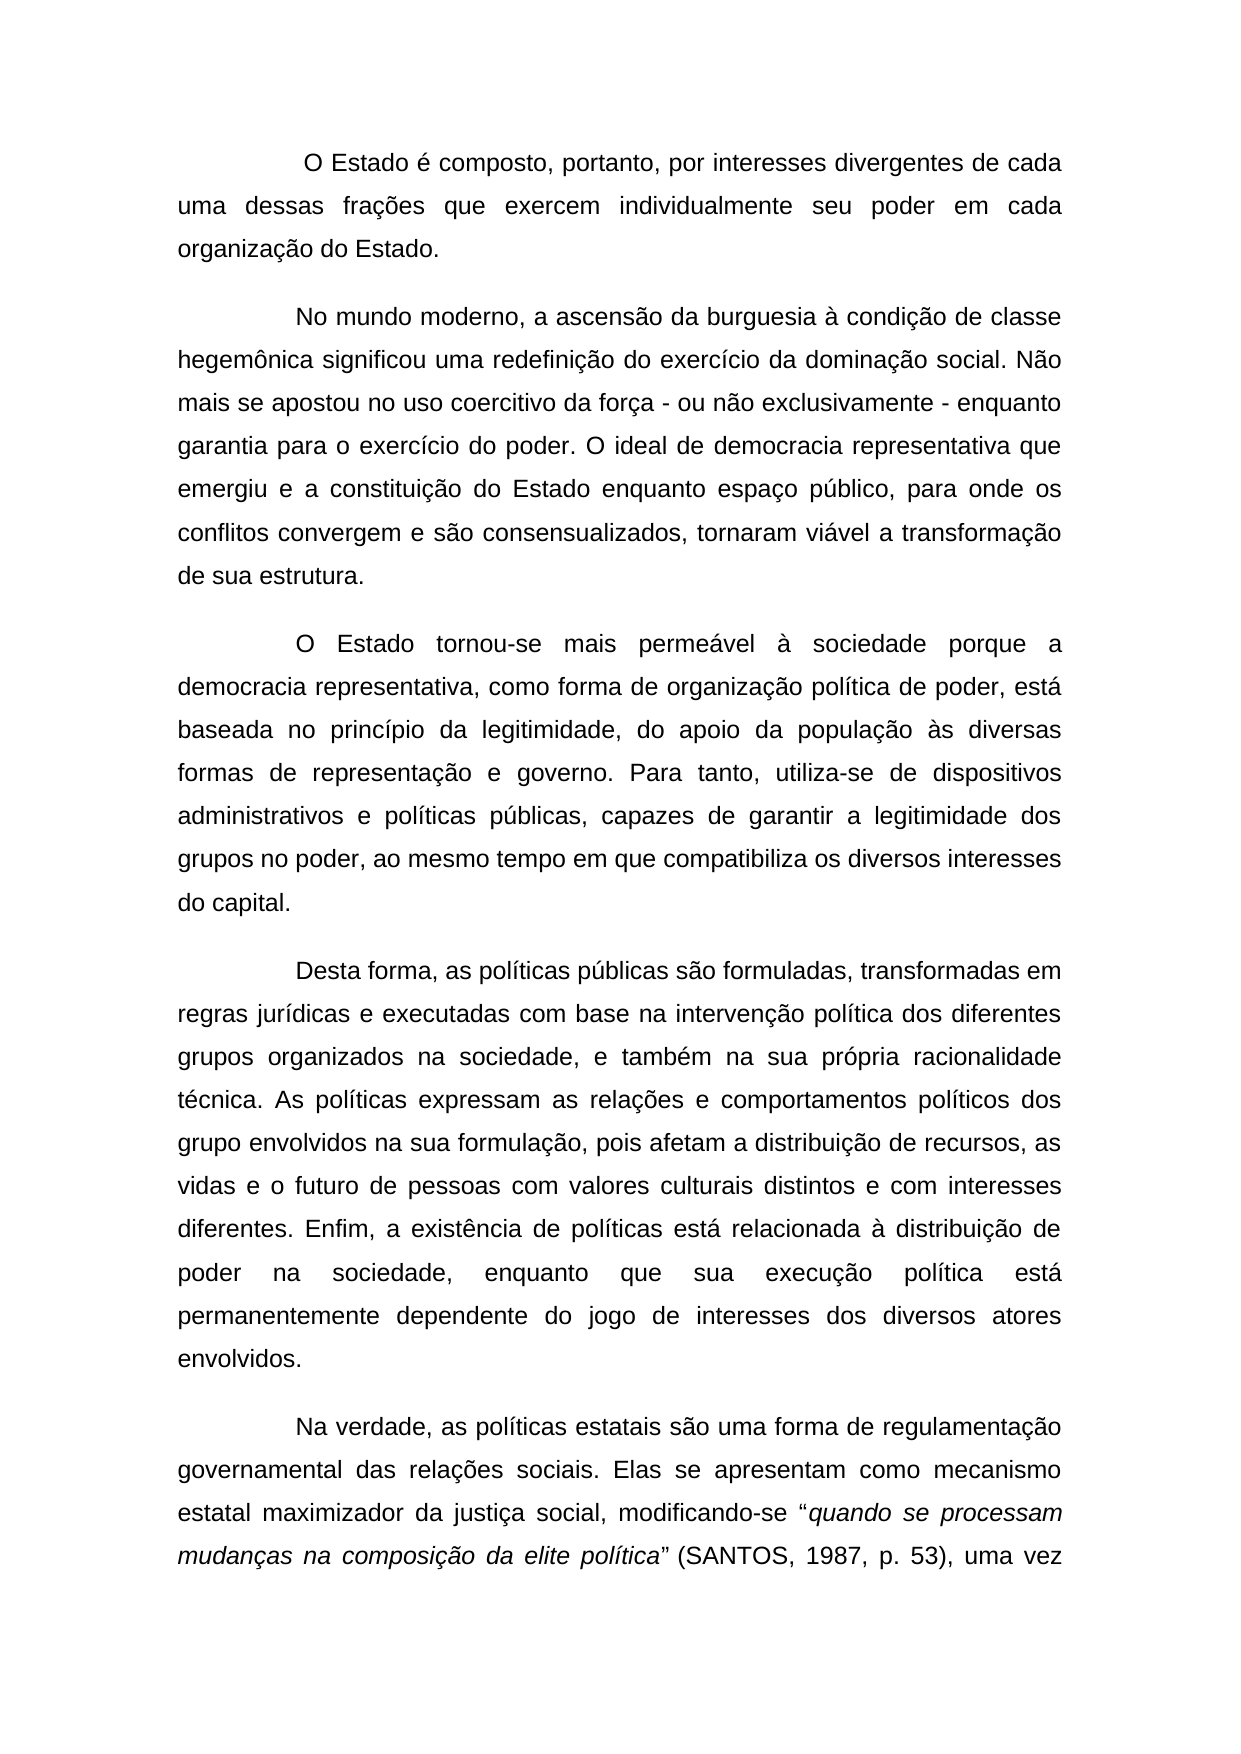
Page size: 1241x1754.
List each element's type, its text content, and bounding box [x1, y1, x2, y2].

text No mundo moderno, a ascensão da burguesia à condição de classe hegemônica significou uma redefinição do exercício da dominação social. Não mais se apostou no uso coercitivo da força - ou não exclusivamente - enquanto garantia para o exercício do poder. O ideal de democracia representativa que emergiu e a constituição do Estado enquanto espaço público, para onde os conflitos convergem e são consensualizados, tornaram viável a transformação de sua estrutura. [177, 302, 1063, 589]
text O Estado é composto, portanto, por interesses divergentes de cada uma dessas frações que exercem individualmente seu poder em cada organização do Estado. [177, 148, 1063, 263]
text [177, 1412, 1063, 1570]
text O Estado tornou-se mais permeável à sociedade porque a democracia representativa, como forma de organização política de poder, está baseada no princípio da legitimidade, do apoio da população às diversas formas de representação e governo. Para tanto, utiliza-se de dispositivos administrativos e políticas públicas, capazes de garantir a legitimidade dos grupos no poder, ao mesmo tempo em que compatibiliza os diversos interesses do capital. [177, 629, 1063, 916]
text Desta forma, as políticas públicas são formuladas, transformadas em regras jurídicas e executadas com base na intervenção política dos diferentes grupos organizados na sociedade, e também na sua própria racionalidade técnica. As políticas expressam as relações e comportamentos políticos dos grupo envolvidos na sua formulação, pois afetam a distribuição de recursos, as vidas e o futuro de pessoas com valores culturais distintos e com interesses diferentes. Enfim, a existência de políticas está relacionada à distribuição de poder na sociedade, enquanto que sua execução política está permanentemente dependente do jogo de interesses dos diversos atores envolvidos. [177, 956, 1063, 1373]
